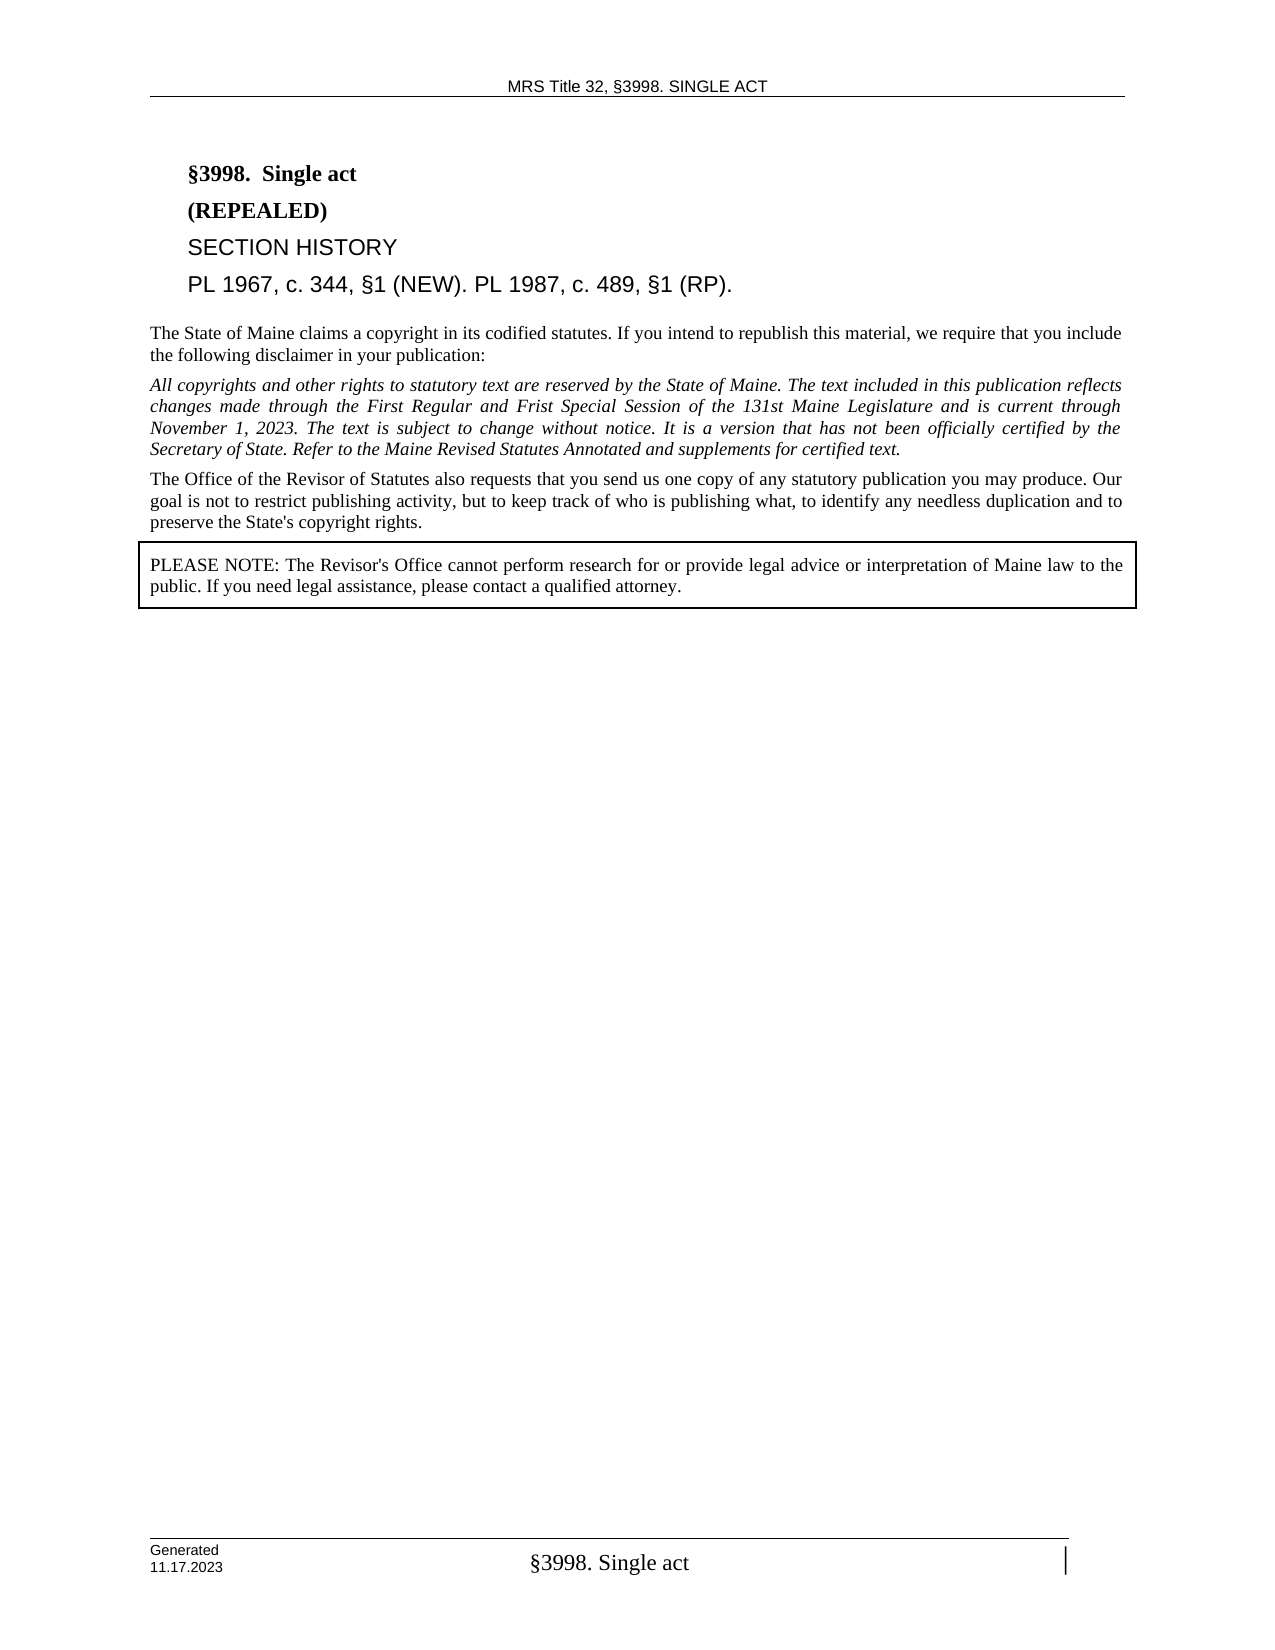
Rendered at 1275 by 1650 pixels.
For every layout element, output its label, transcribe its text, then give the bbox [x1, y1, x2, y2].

text (REPEALED) [187, 197, 1125, 223]
text SECTION HISTORY [187, 234, 1125, 260]
text The State of Maine claims a copyright in its codified statutes. If you intend to republish this material, we require that you include the following disclaimer in your publication: [150, 322, 1125, 365]
text §3998. Single act [187, 160, 1125, 187]
text PL 1967, c. 344, §1 (NEW). PL 1987, c. 489, §1 (RP). [187, 271, 1125, 297]
text The Office of the Revisor of Statutes also requests that you send us one copy of any statutory publication you may produce. Our goal is not to restrict publishing activity, but to keep track of who is publishing what, to identify any needless duplication and to preserve the State's copyright rights. [150, 468, 1125, 533]
text PLEASE NOTE: The Revisor's Office cannot perform research for or provide legal advice or interpretation of Maine law to the public. If you need legal assistance, please contact a qualified attorney. [140, 543, 1135, 607]
text All copyrights and other rights to statutory text are reserved by the State of Maine. The text included in this publication reflects changes made through the First Regular and Frist Special Session of the 131st Maine Legislature and is current through November 1, 2023 . The text is subject to change without notice. It is a version that has not been officially certified by the Secretary of State. Refer to the Maine Revised Statutes Annotated and supplements for certified text. [150, 373, 1125, 460]
